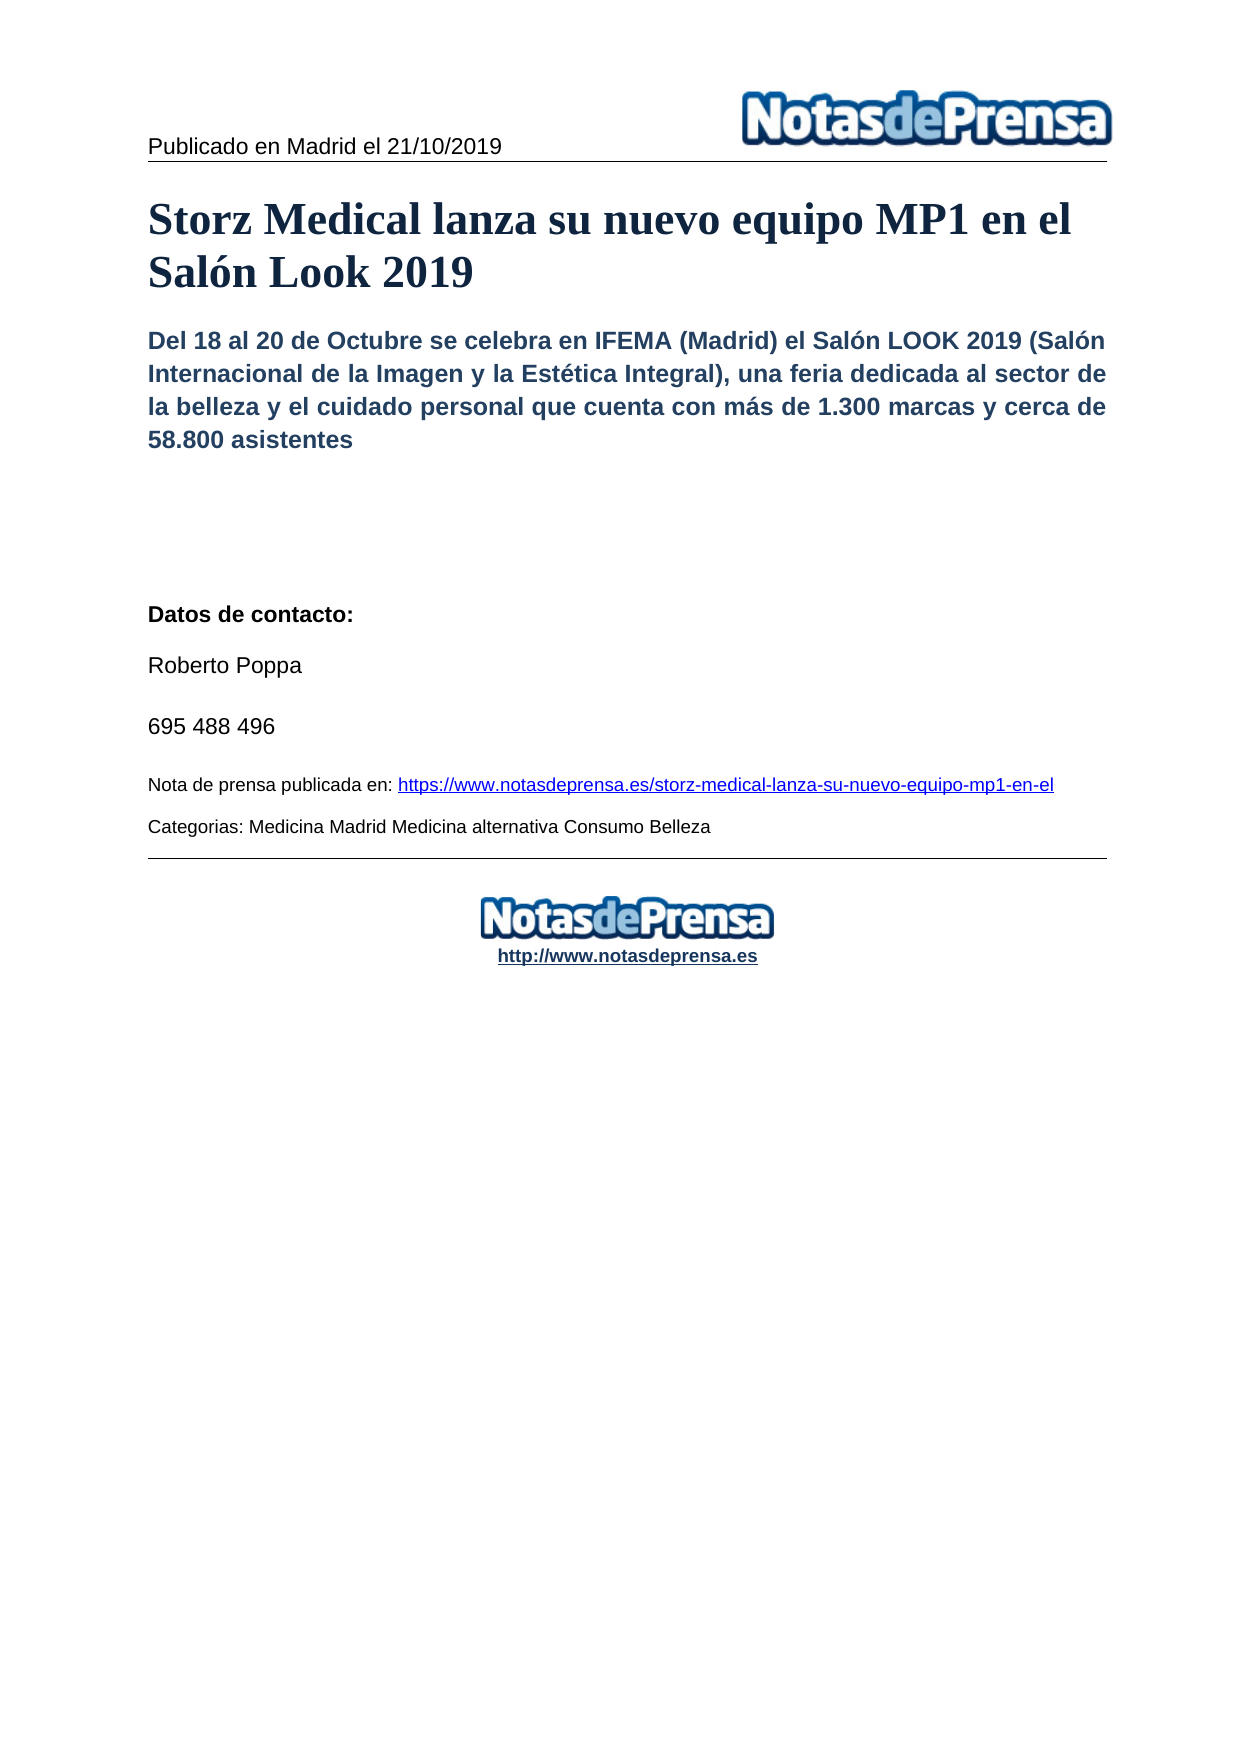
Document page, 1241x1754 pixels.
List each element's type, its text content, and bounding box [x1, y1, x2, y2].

subtitle Del 18 al 20 de Octubre se celebra en IFEMA (Madrid) el Salón LOOK 2019 (Salón Internacional de la Imagen y la Estética Integral), una feria dedicada al sector de la belleza y el cuidado personal que cuenta con más de 1.300 marcas y cerca de 58.800 asistentes [148, 326, 1107, 454]
text Datos de contacto: [148, 601, 1107, 628]
text Categorias: Medicina Madrid Medicina alternativa Consumo Belleza [148, 816, 1107, 837]
text Publicado en Madrid el 21/10/2019 [148, 133, 1107, 161]
subtitle Storz Medical lanza su nuevo equipo MP1 en el Salón Look 2019 [148, 192, 1107, 297]
text Nota de prensa publicada en: https://www.notasdeprensa.es/storz-medical-lanza-su-nuevo-equipo-mp1-en-el [148, 773, 1107, 795]
text 695 488 496 [148, 713, 1063, 739]
text Roberto Poppa [148, 652, 1063, 679]
picture [480, 895, 775, 941]
text http://www.notasdeprensa.es [148, 945, 1107, 967]
picture [742, 90, 1113, 148]
